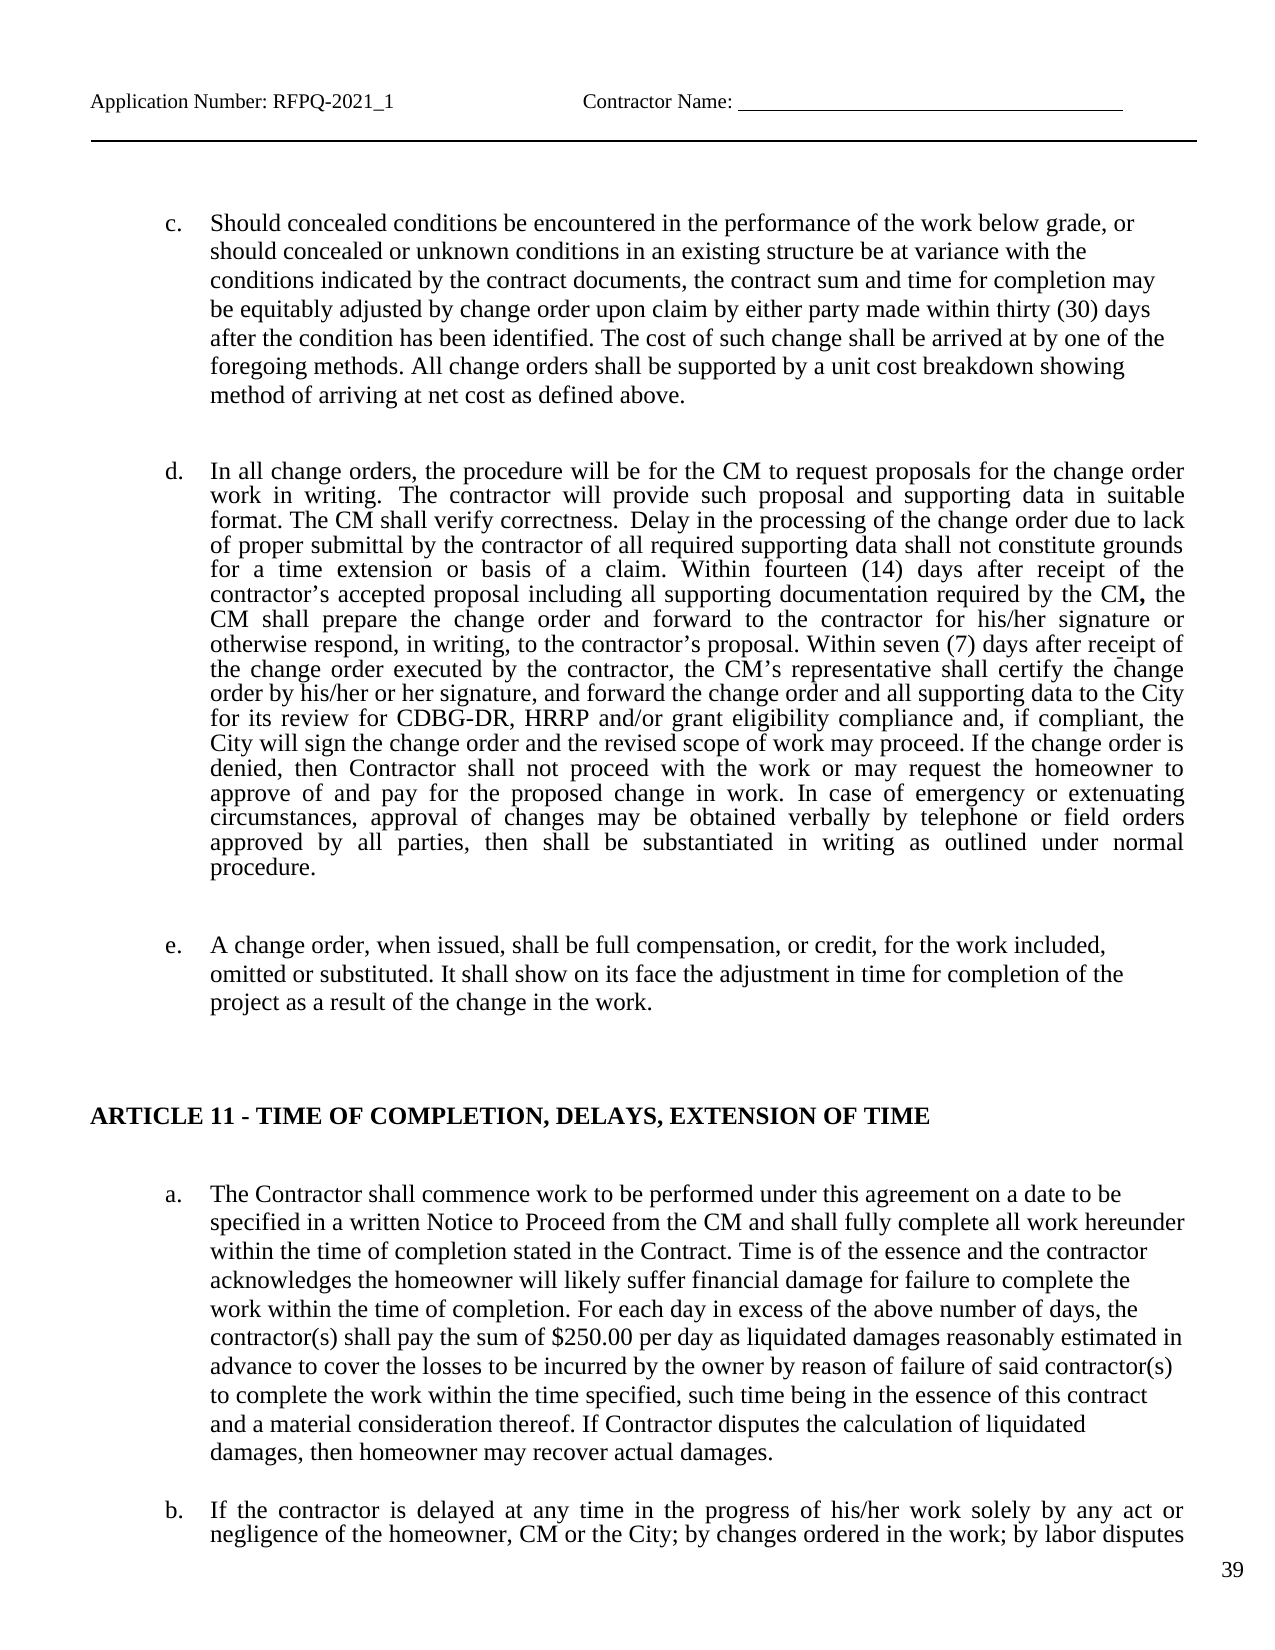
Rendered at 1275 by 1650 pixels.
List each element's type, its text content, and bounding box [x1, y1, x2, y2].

text ARTICLE 11 - TIME OF COMPLETION, DELAYS, EXTENSION OF TIME [90, 1101, 1244, 1130]
list A change order, when issued, shall be full compensation, or credit, for the work included, omitted or substituted. It shall show on its face the adjustment in time for completion of the project as a result of the change in the work. [165, 930, 1131, 1016]
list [165, 1498, 1185, 1548]
list In all change orders, the procedure will be for the CM to request proposals for the change order work in writing. The contractor will provide such proposal and supporting data in suitable format. The CM shall verify correctness. Delay in the processing of the change order due to lack of proper submittal by the contractor of all required supporting data shall not constitute grounds for a time extension or basis of a claim. Within fourteen (14) days after receipt of the contractor’s accepted proposal including all supporting documentation required by the CM, the CM shall prepare the change order and forward to the contractor for his/her signature or otherwise respond, in writing, to the contractor’s proposal. Within seven (7) days after receipt of the change order executed by the contractor, the CM’s representative shall certify the change order by his/her or her signature, and forward the change order and all supporting data to the City for its review for CDBG-DR, HRRP and/or grant eligibility compliance and, if compliant, the City will sign the change order and the revised scope of work may proceed. If the change order is denied, then Contractor shall not proceed with the work or may request the homeowner to approve of and pay for the proposed change in work. In case of emergency or extenuating circumstances, approval of changes may be obtained verbally by telephone or field orders approved by all parties, then shall be substantiated in writing as outlined under normal procedure. [165, 459, 1185, 881]
list The Contractor shall commence work to be performed under this agreement on a date to be specified in a written Notice to Proceed from the CM and shall fully complete all work hereunder within the time of completion stated in the Contract. Time is of the essence and the contractor acknowledges the homeowner will likely suffer financial damage for failure to complete the work within the time of completion. For each day in excess of the above number of days, the contractor(s) shall pay the sum of $250.00 per day as liquidated damages reasonably estimated in advance to cover the losses to be incurred by the owner by reason of failure of said contractor(s) to complete the work within the time specified, such time being in the essence of this contract and a material consideration thereof. If Contractor disputes the calculation of liquidated damages, then homeowner may recover actual damages. [165, 1179, 1185, 1466]
list Should concealed conditions be encountered in the performance of the work below grade, or should concealed or unknown conditions in an existing structure be at variance with the conditions indicated by the contract documents, the contract sum and time for completion may be equitably adjusted by change order upon claim by either party made within thirty (30) days after the condition has been identified. The cost of such change shall be arrived at by one of the foregoing methods. All change orders shall be supported by a unit cost breakdown showing method of arriving at net cost as defined above. [165, 208, 1171, 409]
